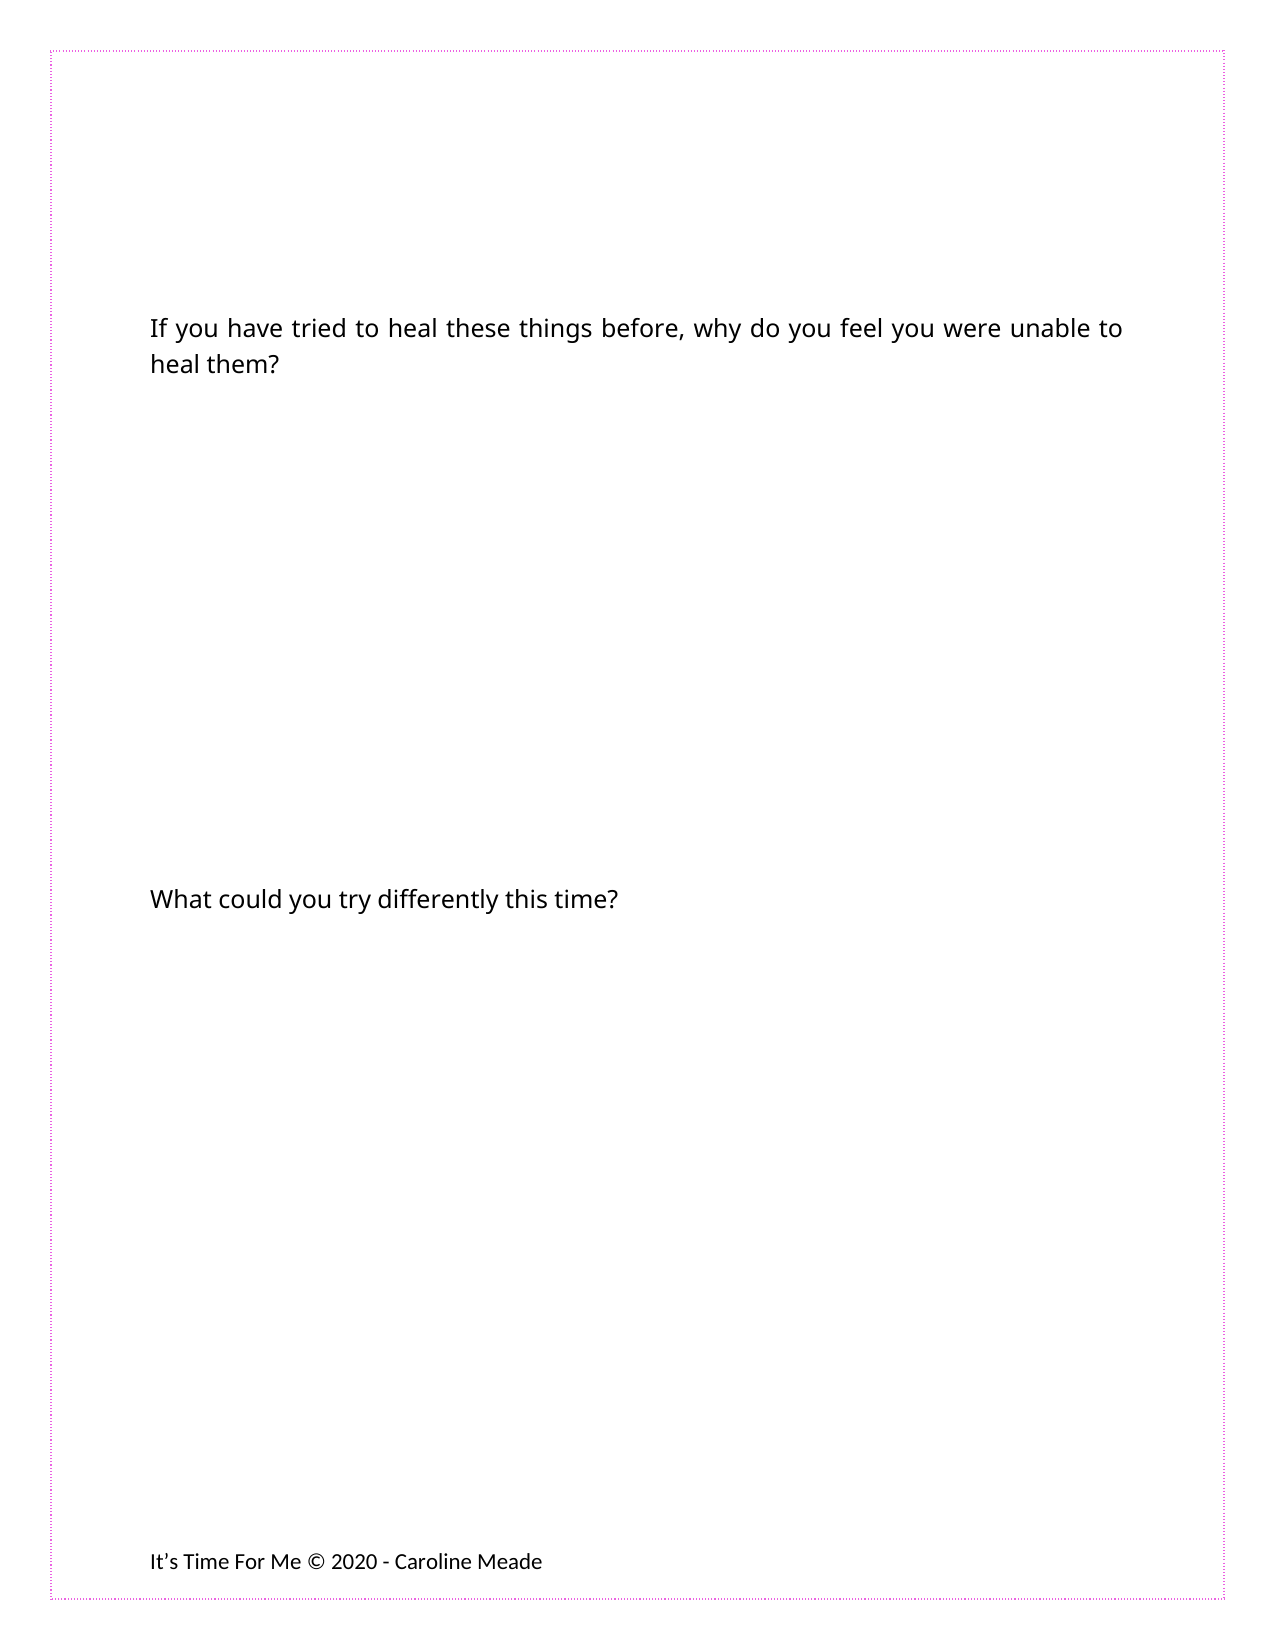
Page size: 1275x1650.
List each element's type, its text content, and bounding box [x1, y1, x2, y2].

text If you have tried to heal these things before, why do you feel you were unable to heal them? [150, 310, 1125, 381]
text What could you try differently this time? [150, 881, 1125, 916]
